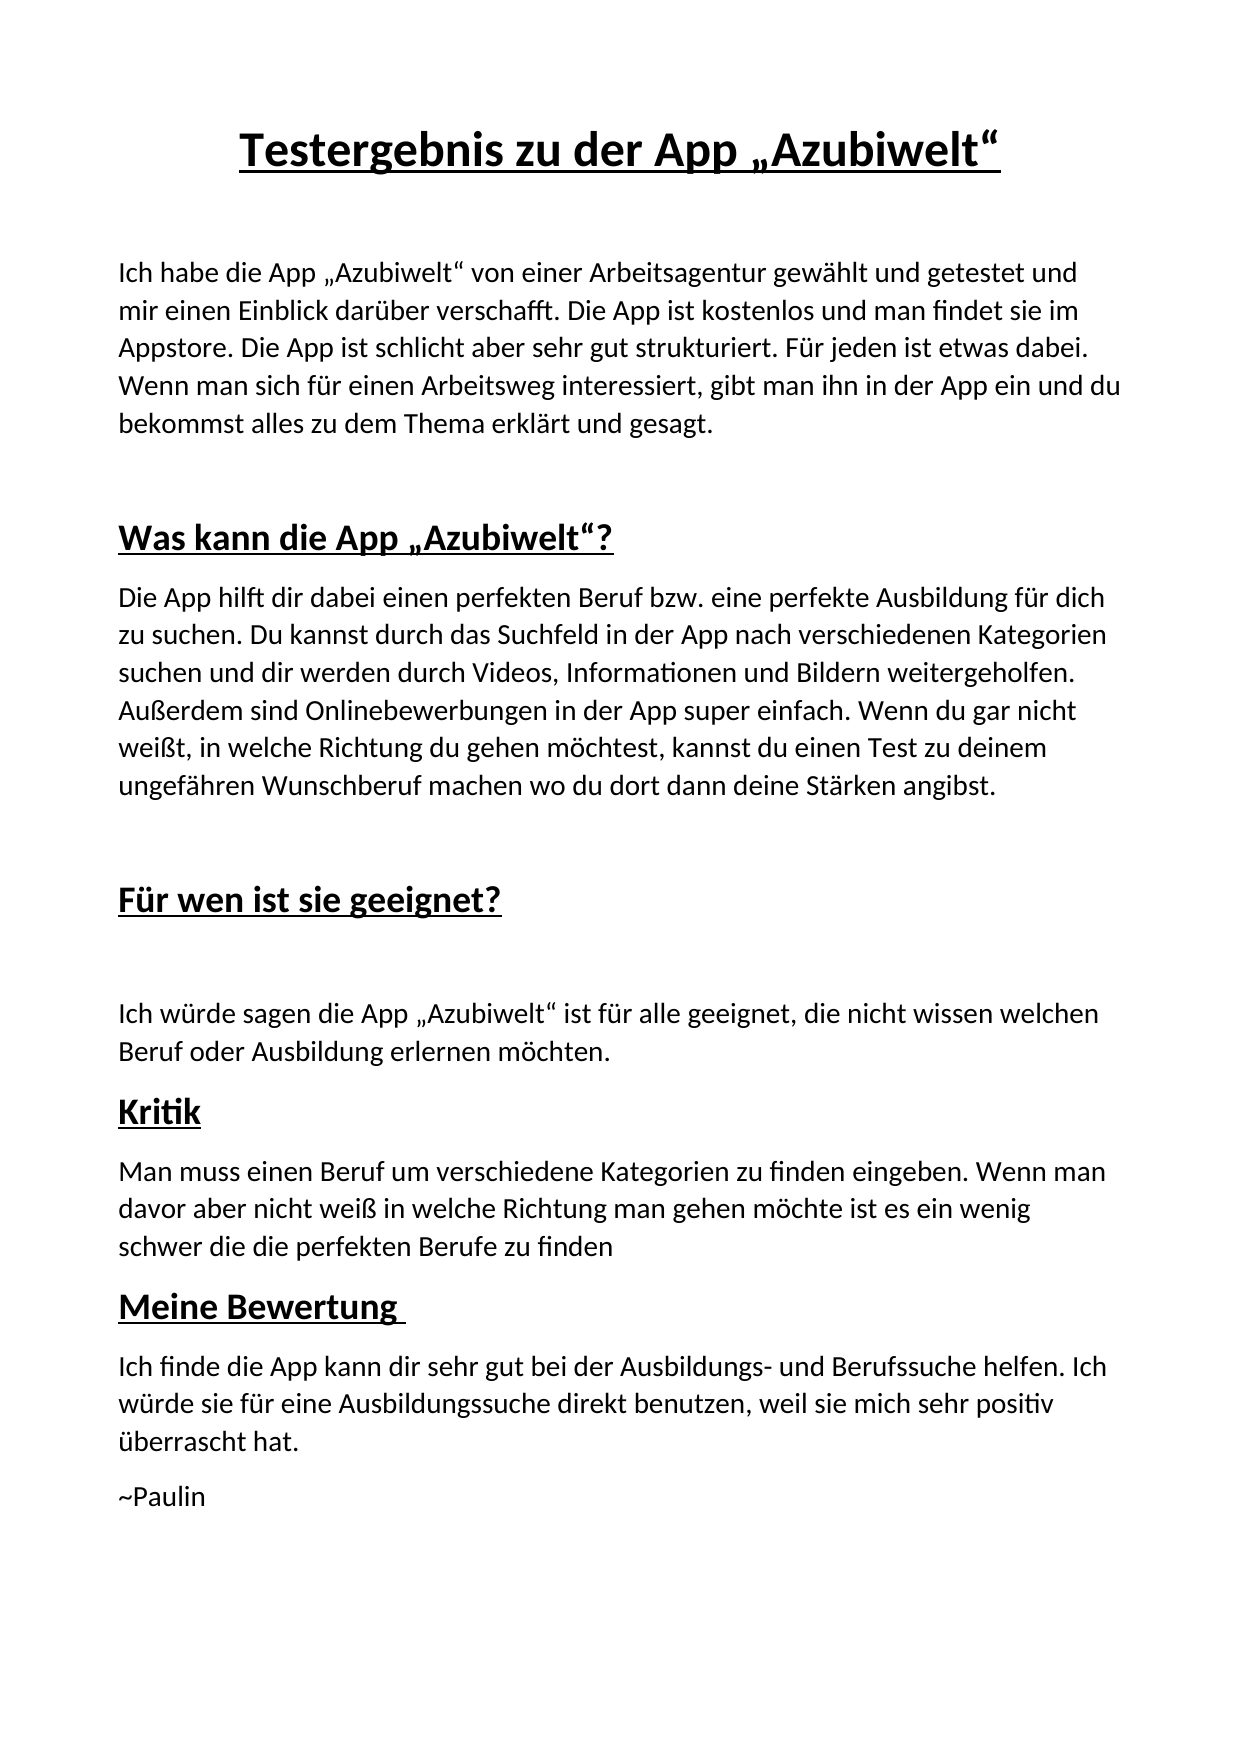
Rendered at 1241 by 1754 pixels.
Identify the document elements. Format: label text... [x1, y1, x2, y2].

text Was kann die App „Azubiwelt“? [118, 513, 1122, 559]
text Meine Bewertung [118, 1283, 1122, 1328]
text Für wen ist sie geeignet? [118, 876, 1122, 922]
text Testergebnis zu der App „Azubiwelt“ [118, 118, 1122, 179]
text ~Paulin [118, 1478, 1122, 1513]
text Kritik [118, 1088, 1122, 1133]
text Man muss einen Beruf um verschiedene Kategorien zu finden eingeben. Wenn man davor aber nicht weiß in welche Richtung man gehen möchte ist es ein wenig schwer die die perfekten Berufe zu finden [118, 1153, 1122, 1264]
text Ich finde die App kann dir sehr gut bei der Ausbildungs- und Berufssuche helfen. Ich würde sie für eine Ausbildungssuche direkt benutzen, weil sie mich sehr positiv überrascht hat. [118, 1348, 1122, 1459]
text Ich habe die App „Azubiwelt“ von einer Arbeitsagentur gewählt und getestet und mir einen Einblick darüber verschafft. Die App ist kostenlos und man findet sie im Appstore. Die App ist schlicht aber sehr gut strukturiert. Für jeden ist etwas dabei. Wenn man sich für einen Arbeitsweg interessiert, gibt man ihn in der App ein und du bekommst alles zu dem Thema erklärt und gesagt. [118, 254, 1122, 440]
text Ich würde sagen die App „Azubiwelt“ ist für alle geeignet, die nicht wissen welchen Beruf oder Ausbildung erlernen möchten. [118, 996, 1122, 1069]
text Die App hilft dir dabei einen perfekten Beruf bzw. eine perfekte Ausbildung für dich zu suchen. Du kannst durch das Suchfeld in der App nach verschiedenen Kategorien suchen und dir werden durch Videos, Informationen und Bildern weitergeholfen. Außerdem sind Onlinebewerbungen in der App super einfach. Wenn du gar nicht weißt, in welche Richtung du gehen möchtest, kannst du einen Test zu deinem ungefähren Wunschberuf machen wo du dort dann deine Stärken angibst. [118, 579, 1122, 803]
